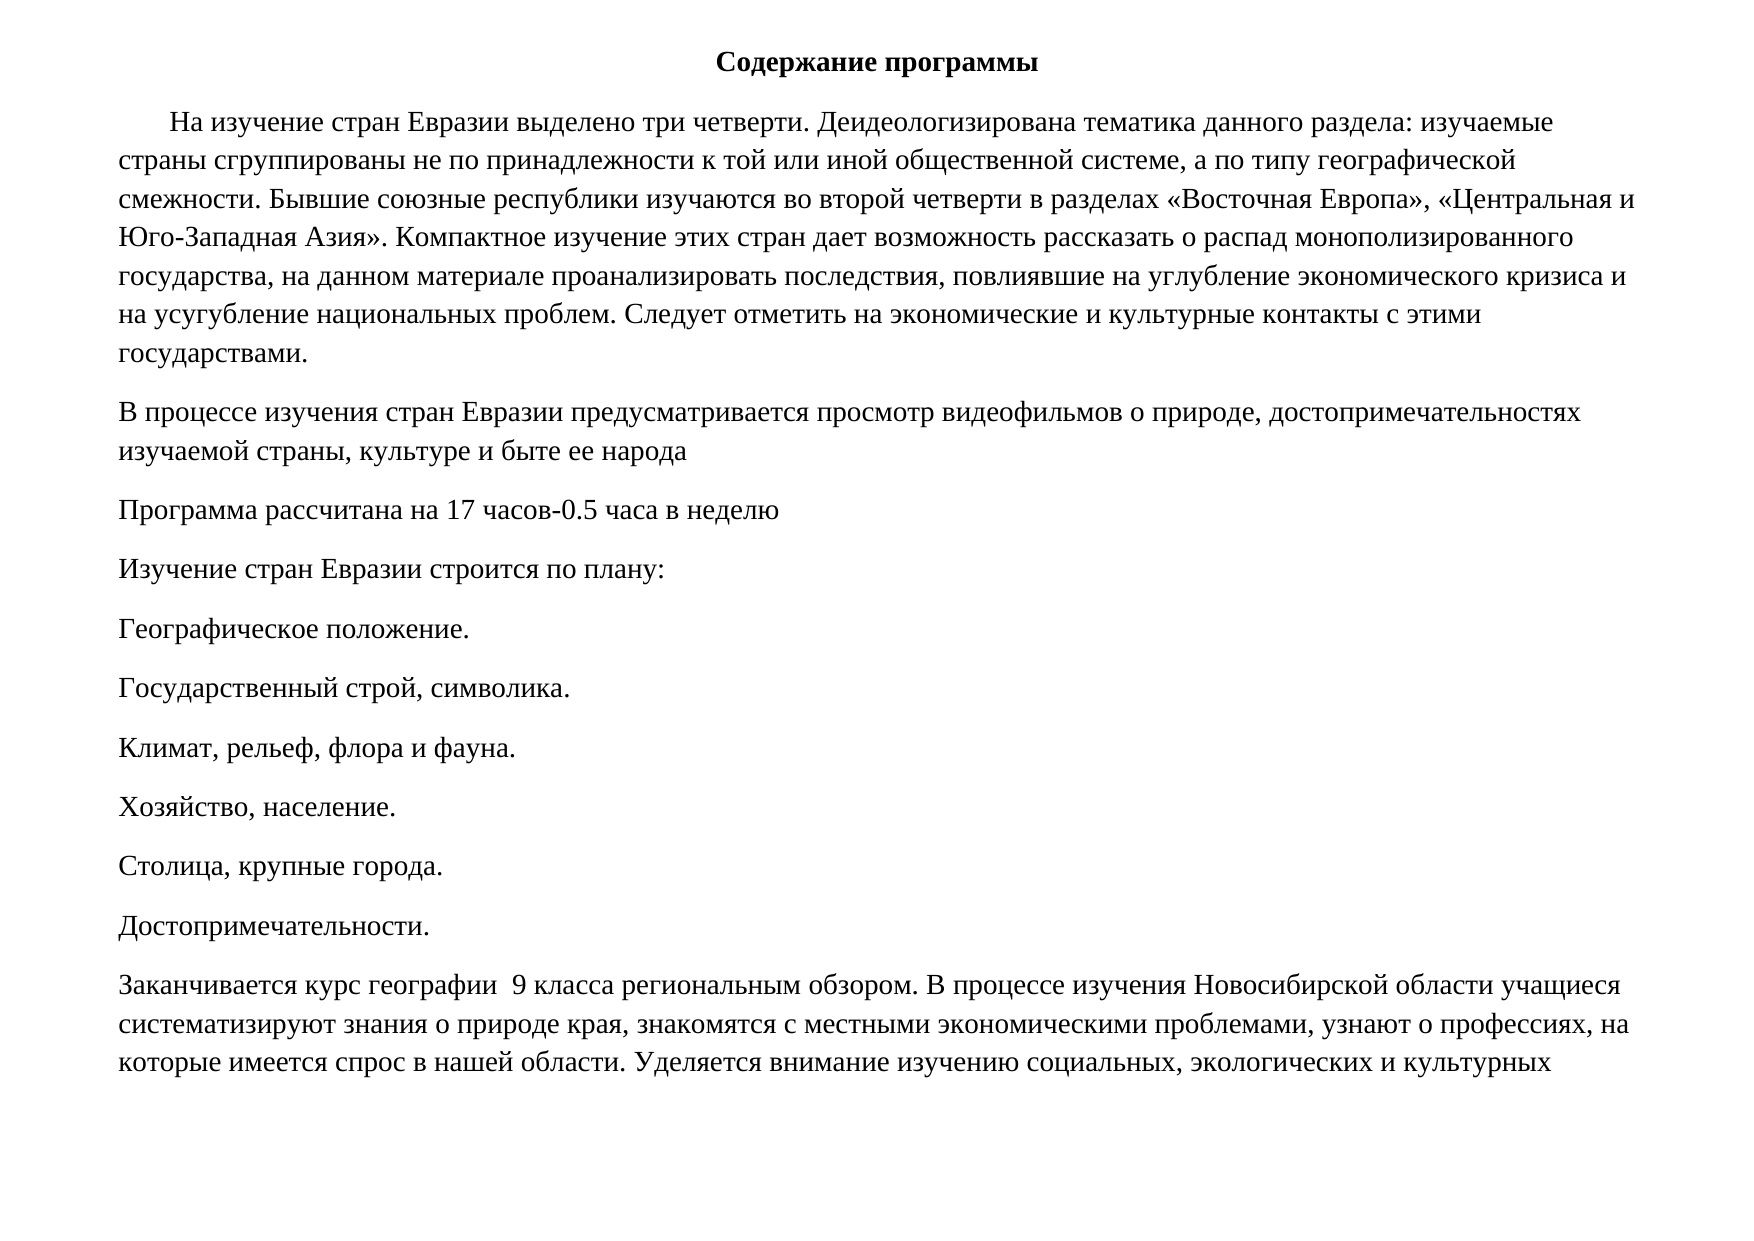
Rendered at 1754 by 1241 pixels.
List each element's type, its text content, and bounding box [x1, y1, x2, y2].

text В процессе изучения стран Евразии предусматривается просмотр видеофильмов о природе, достопримечательностях изучаемой страны, культуре и быте ее народа [118, 394, 1636, 466]
text Климат, рельеф, флора и фауна. [118, 730, 1636, 763]
text Программа рассчитана на 17 часов-0.5 часа в неделю [118, 492, 1636, 526]
text Столица, крупные города. [118, 848, 1636, 882]
text Хозяйство, население. [118, 789, 1636, 823]
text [118, 967, 1636, 1078]
text Географическое положение. [118, 611, 1636, 644]
text Достопримечательности. [118, 908, 1636, 941]
text Государственный строй, символика. [118, 670, 1636, 704]
text Содержание программы [118, 44, 1636, 78]
text Изучение стран Евразии строится по плану: [118, 552, 1636, 585]
text На изучение стран Евразии выделено три четверти. Деидеологизирована тематика данного раздела: изучаемые страны сгруппированы не по принадлежности к той или иной общественной системе, а по типу географической смежности. Бывшие союзные республики изучаются во второй четверти в разделах «Восточная Европа», «Центральная и Юго-Западная Азия». Компактное изучение этих стран дает возможность рассказать о распад монополизированного государства, на данном материале проанализировать последствия, повлиявшие на углубление экономического кризиса и на усугубление национальных проблем. Следует отметить на экономические и культурные контакты с этими государствами. [118, 104, 1636, 368]
